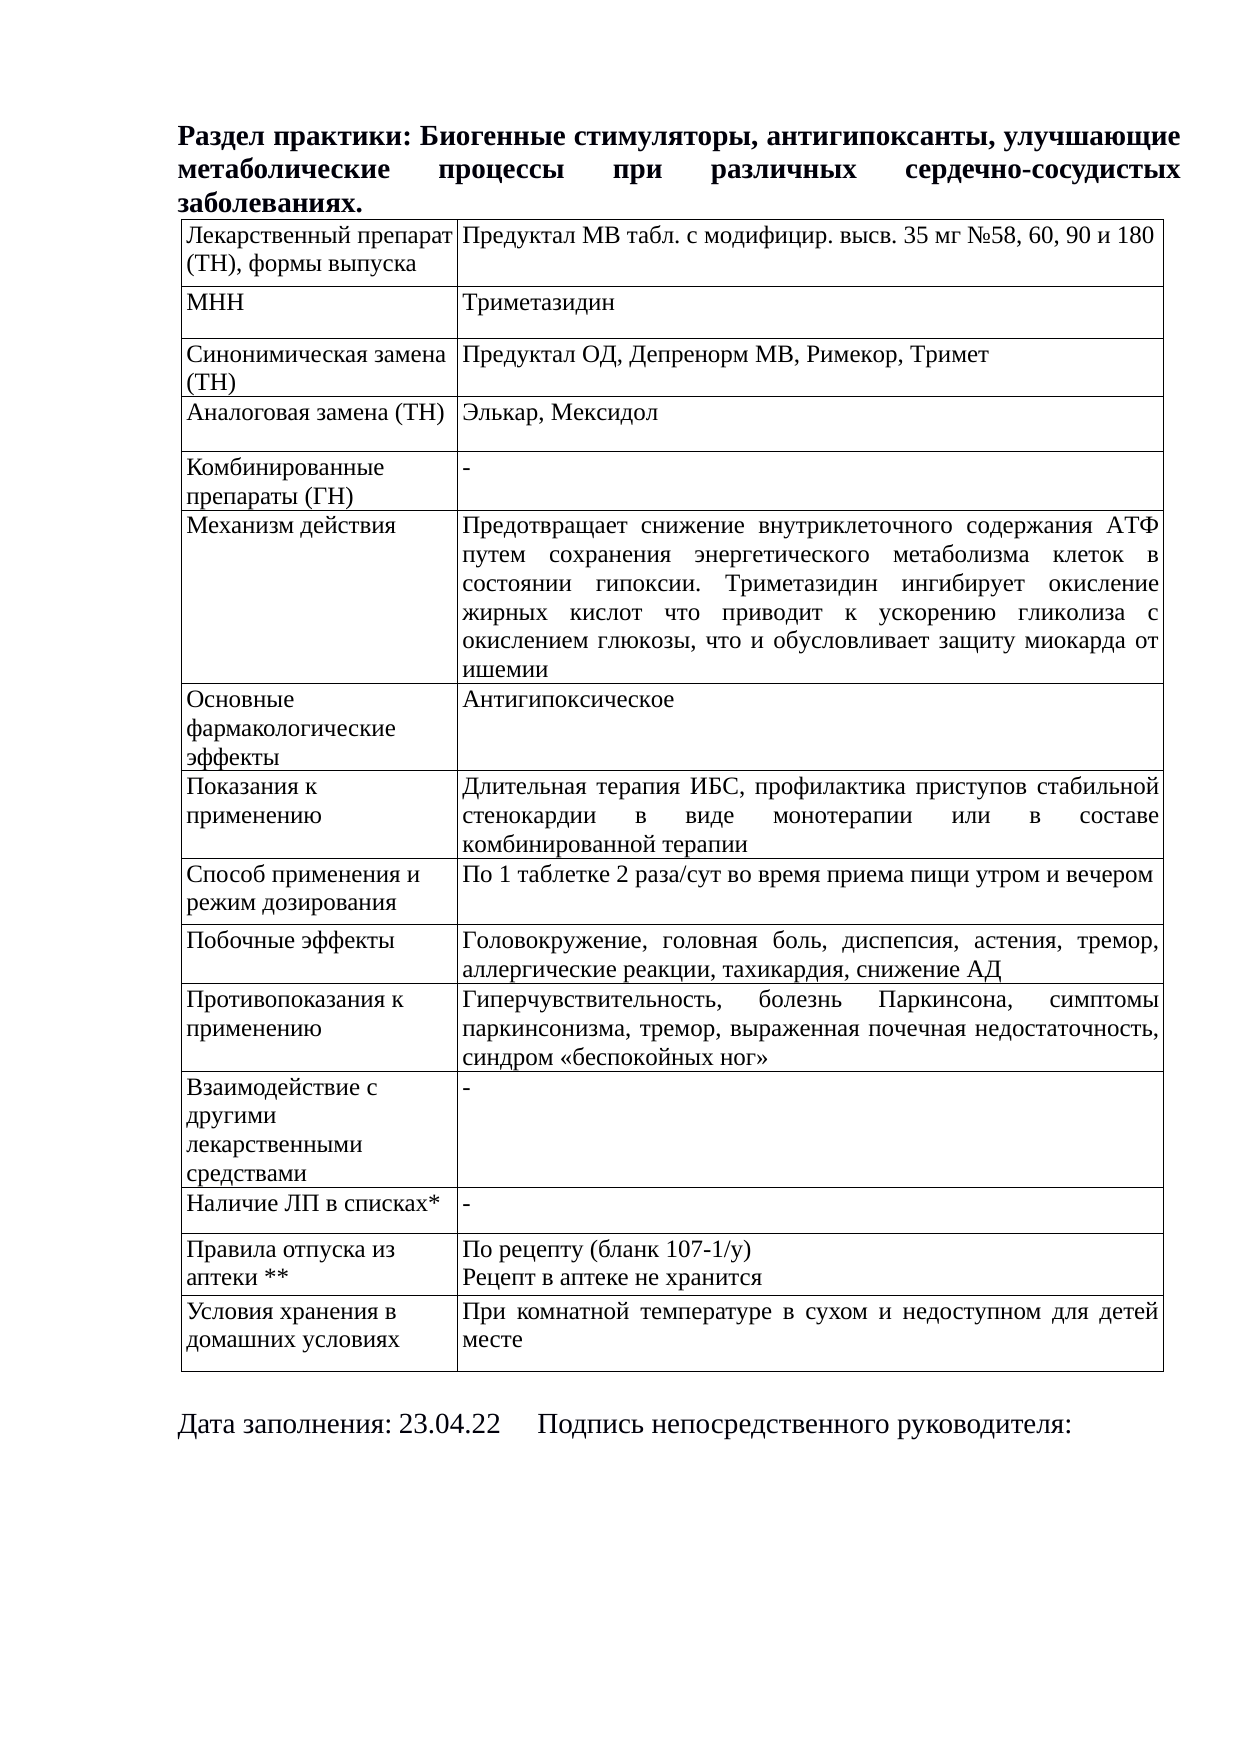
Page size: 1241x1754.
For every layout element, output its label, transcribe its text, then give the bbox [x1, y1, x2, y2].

table_cell Условия хранения в домашних условиях [182, 1296, 457, 1371]
table_cell Элькар, Мексидол [458, 397, 1163, 451]
table_cell МНН [182, 287, 457, 338]
table_cell По рецепту (бланк 107-1/у) Рецепт в аптеке не хранится [458, 1234, 1163, 1295]
table_cell Комбинированные препараты (ГН) [182, 452, 457, 509]
table_cell Правила отпуска из аптеки ** [182, 1234, 457, 1295]
table_cell Противопоказания к применению [182, 984, 457, 1071]
table_cell Взаимодействие с другими лекарственными средствами [182, 1072, 457, 1187]
table_cell Синонимическая замена (ТН) [182, 339, 457, 396]
table_cell Головокружение, головная боль, диспепсия, астения, тремор, аллергические реакции, тахикардия, снижение АД [458, 925, 1163, 983]
list Раздел практики: Биогенные стимуляторы, антигипоксанты, улучшающие метаболические процессы при различных сердечно-сосудистых заболеваниях. [177, 118, 1181, 219]
table_cell Триметазидин [458, 287, 1163, 338]
table_cell Длительная терапия ИБС, профилактика приступов стабильной стенокардии в виде монотерапии или в составе комбинированной терапии [458, 771, 1163, 858]
table_cell Побочные эффекты [182, 925, 457, 983]
table_cell Предуктал ОД, Депренорм МВ, Римекор, Тримет [458, 339, 1163, 396]
table_cell Способ применения и режим дозирования [182, 859, 457, 924]
table_cell Показания к применению [182, 771, 457, 858]
table_header Предуктал МВ табл. с модифицир. высв. 35 мг №58, 60, 90 и 180 [458, 220, 1163, 286]
table_cell Гиперчувствительность, болезнь Паркинсона, симптомы паркинсонизма, тремор, выраженная почечная недостаточность, синдром «беспокойных ног» [458, 984, 1163, 1071]
table_cell - [458, 1072, 1163, 1187]
table_header Лекарственный препарат (ТН), формы выпуска [182, 220, 457, 286]
table_cell Аналоговая замена (ТН) [182, 397, 457, 451]
table_cell По 1 таблетке 2 раза/сут во время приема пищи утром и вечером [458, 859, 1163, 924]
table_cell Предотвращает снижение внутриклеточного содержания АТФ путем сохранения энергетического метаболизма клеток в состоянии гипоксии. Триметазидин ингибирует окисление жирных кислот что приводит к ускорению гликолиза с окислением глюкозы, что и обусловливает защиту миокарда от ишемии [458, 511, 1163, 683]
table_cell - [458, 1188, 1163, 1233]
table_cell Механизм действия [182, 511, 457, 683]
table_cell При комнатной температуре в сухом и недоступном для детей месте [458, 1296, 1163, 1371]
table_cell Основные фармакологические эффекты [182, 684, 457, 770]
table_cell Антигипоксическое [458, 684, 1163, 770]
list Дата заполнения: 23.04.22 Подпись непосредственного руководителя: [177, 1406, 1181, 1439]
table_cell Наличие ЛП в списках* [182, 1188, 457, 1233]
table_cell - [458, 452, 1163, 509]
